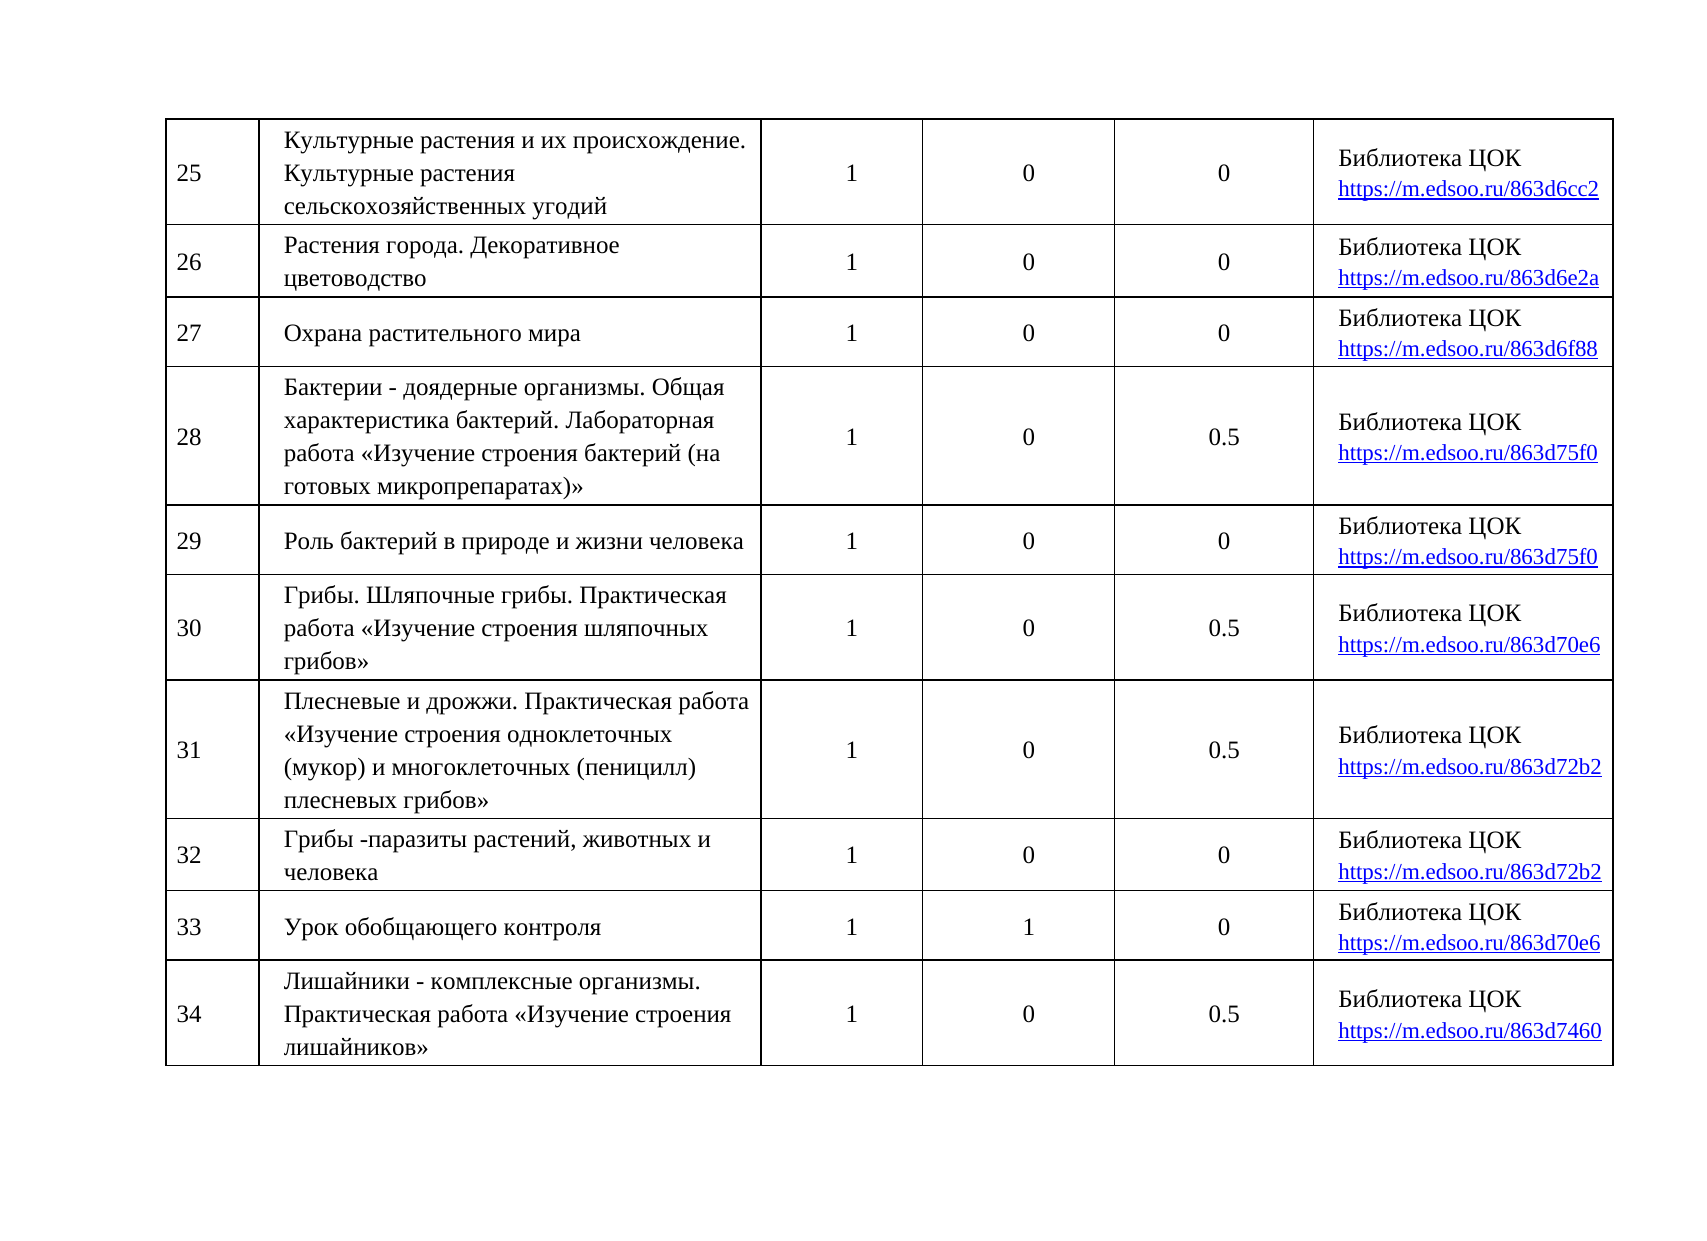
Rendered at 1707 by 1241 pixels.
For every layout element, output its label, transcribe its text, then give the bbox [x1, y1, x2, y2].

table_cell Бактерии - доядерные организмы. Общая характеристика бактерий. Лабораторная работа «Изучение строения бактерий (на готовых микропрепаратах)» [260, 367, 760, 504]
table_cell Урок обобщающего контроля [260, 891, 760, 959]
table_cell 26 [167, 225, 258, 296]
table_cell Библиотека ЦОК https://m.edsoo.ru/863d75f0 [1314, 506, 1612, 573]
table_cell 0.5 [1115, 961, 1313, 1065]
table_cell 0 [1115, 225, 1313, 296]
table_cell 25 [167, 120, 258, 223]
table_cell Грибы. Шляпочные грибы. Практическая работа «Изучение строения шляпочных грибов» [260, 575, 760, 679]
table_cell Библиотека ЦОК https://m.edsoo.ru/863d70e6 [1314, 575, 1612, 679]
table_cell 30 [167, 575, 258, 679]
table_cell Культурные растения и их происхождение. Культурные растения сельскохозяйственных угодий [260, 120, 760, 223]
table_cell 0 [923, 819, 1114, 890]
table_cell 32 [167, 819, 258, 890]
table_cell Роль бактерий в природе и жизни человека [260, 506, 760, 573]
table_cell 34 [167, 961, 258, 1065]
table_cell 1 [923, 891, 1114, 959]
table_cell Библиотека ЦОК https://m.edsoo.ru/863d6f88 [1314, 298, 1612, 366]
table_cell 0.5 [1115, 575, 1313, 679]
table_cell 0 [1115, 819, 1313, 890]
table_cell 1 [762, 891, 922, 959]
table_cell Библиотека ЦОК https://m.edsoo.ru/863d72b2 [1314, 819, 1612, 890]
table_cell Библиотека ЦОК https://m.edsoo.ru/863d6e2a [1314, 225, 1612, 296]
table_cell 0 [1115, 506, 1313, 573]
table_cell 1 [762, 367, 922, 504]
table_cell 0 [1115, 120, 1313, 223]
table_cell 0 [1115, 891, 1313, 959]
table_cell 1 [762, 225, 922, 296]
table_cell 1 [762, 575, 922, 679]
table_cell 1 [762, 819, 922, 890]
table_cell Грибы -паразиты растений, животных и человека [260, 819, 760, 890]
table_cell Библиотека ЦОК https://m.edsoo.ru/863d6cc2 [1314, 120, 1612, 223]
table_cell Библиотека ЦОК https://m.edsoo.ru/863d70e6 [1314, 891, 1612, 959]
table_cell 1 [762, 298, 922, 366]
table_cell 0 [923, 961, 1114, 1065]
table_cell Лишайники - комплексные организмы. Практическая работа «Изучение строения лишайников» [260, 961, 760, 1065]
table_cell Растения города. Декоративное цветоводство [260, 225, 760, 296]
table_cell 0 [923, 225, 1114, 296]
table_cell Охрана растительного мира [260, 298, 760, 366]
table_cell 0 [923, 298, 1114, 366]
table_cell 0.5 [1115, 367, 1313, 504]
table_cell Библиотека ЦОК https://m.edsoo.ru/863d7460 [1314, 961, 1612, 1065]
table_cell 1 [762, 506, 922, 573]
table_cell Библиотека ЦОК https://m.edsoo.ru/863d72b2 [1314, 681, 1612, 817]
table_cell 1 [762, 681, 922, 817]
table_cell 31 [167, 681, 258, 817]
table_cell Плесневые и дрожжи. Практическая работа «Изучение строения одноклеточных (мукор) и многоклеточных (пеницилл) плесневых грибов» [260, 681, 760, 817]
table_cell 0 [923, 506, 1114, 573]
table_cell 1 [762, 120, 922, 223]
table_cell 0 [923, 681, 1114, 817]
table_cell Библиотека ЦОК https://m.edsoo.ru/863d75f0 [1314, 367, 1612, 504]
table_cell 33 [167, 891, 258, 959]
table_cell 0.5 [1115, 681, 1313, 817]
table_cell 29 [167, 506, 258, 573]
table_cell 0 [923, 367, 1114, 504]
table_cell 0 [1115, 298, 1313, 366]
table_cell 0 [923, 575, 1114, 679]
table_cell 27 [167, 298, 258, 366]
table_cell 0 [923, 120, 1114, 223]
table_cell 28 [167, 367, 258, 504]
table_cell 1 [762, 961, 922, 1065]
